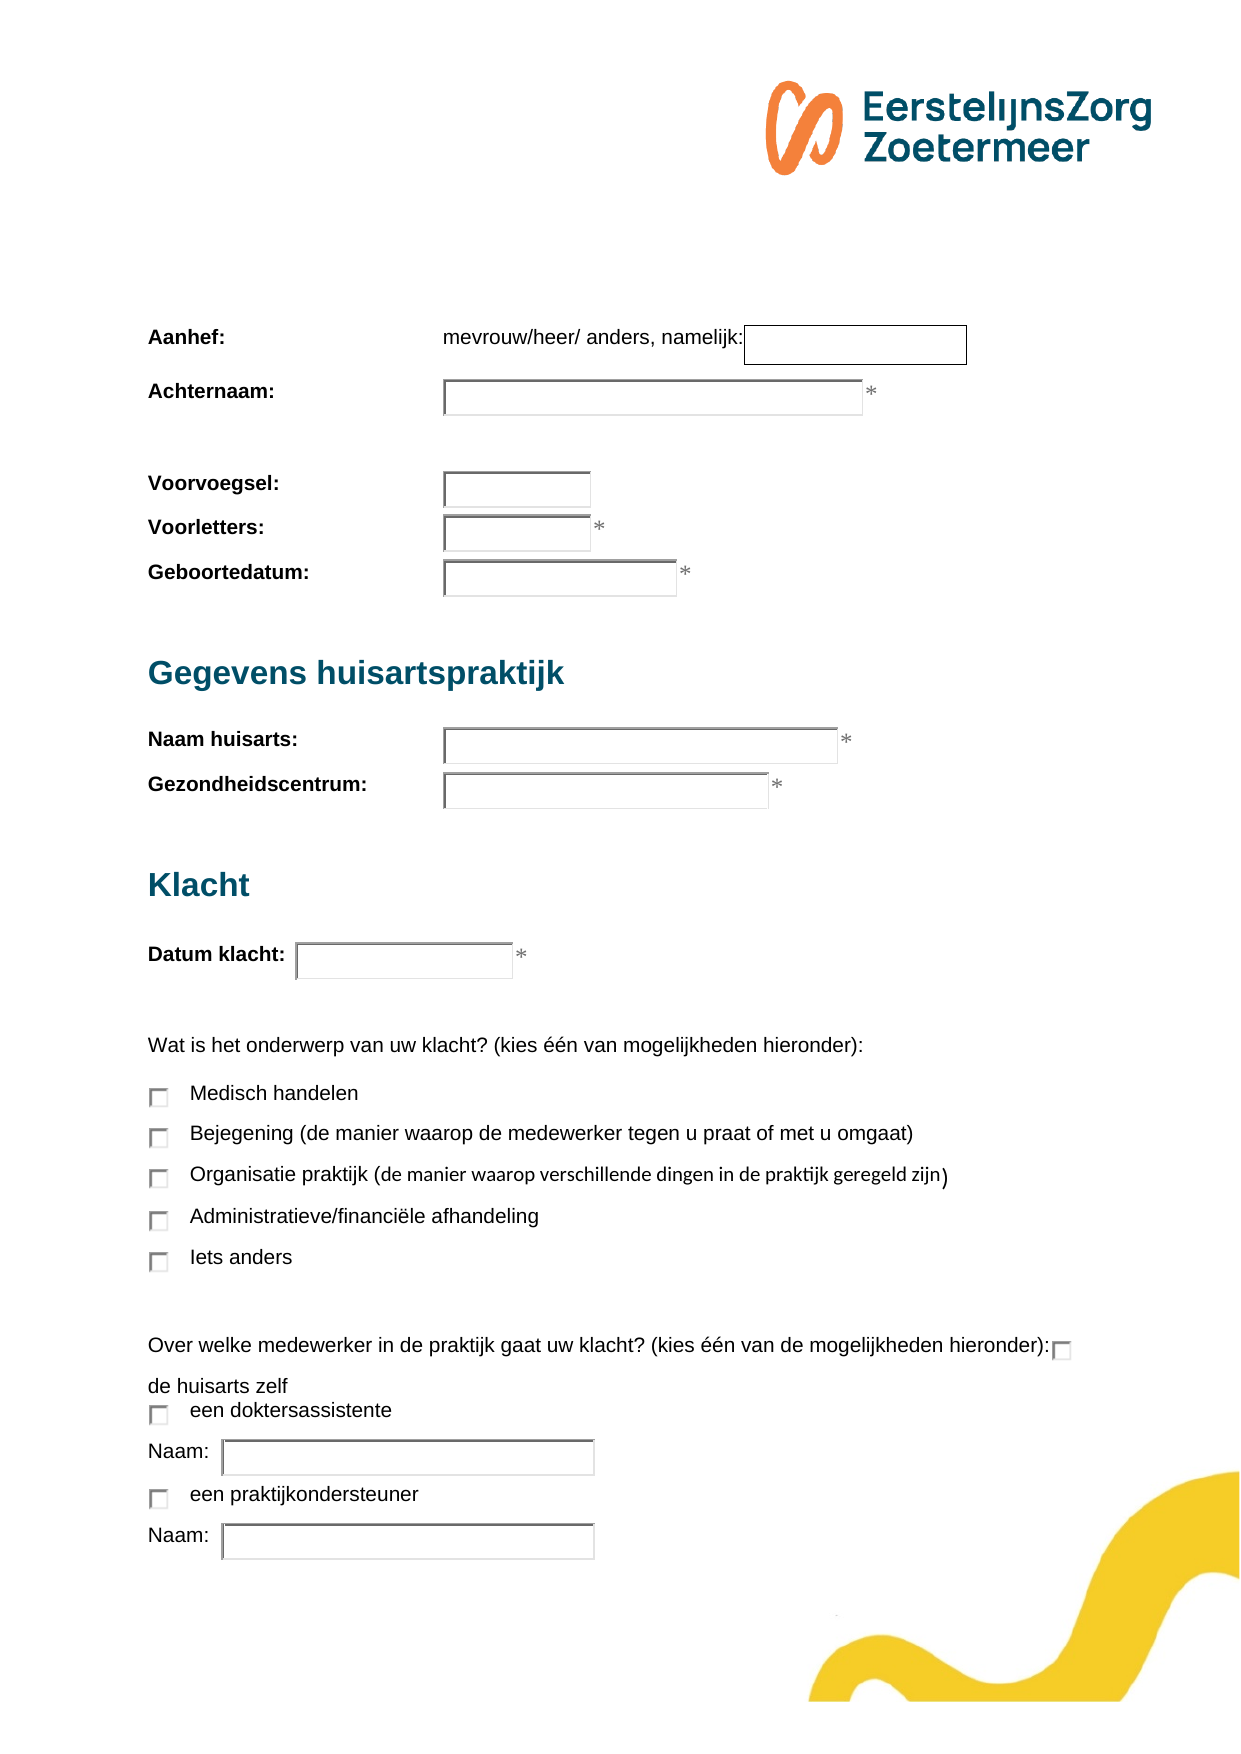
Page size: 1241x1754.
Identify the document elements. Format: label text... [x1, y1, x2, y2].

text Naam huisarts: * Gezondheidscentrum: * [148, 727, 1092, 817]
picture [0, 1448, 1240, 1702]
picture [738, 59, 1183, 196]
text Klacht Datum klacht: * [148, 827, 1092, 997]
text Gegevens huisartspraktijk [148, 614, 1092, 691]
text Patiëntgegevens (als u de klacht indient namens iemand anders) Aanhef: mevrouw/heer/ anders, namelijk: Achternaam: * [148, 325, 1092, 433]
text Voorvoegsel: Voorletters: * Geboortedatum: * [148, 469, 1092, 604]
